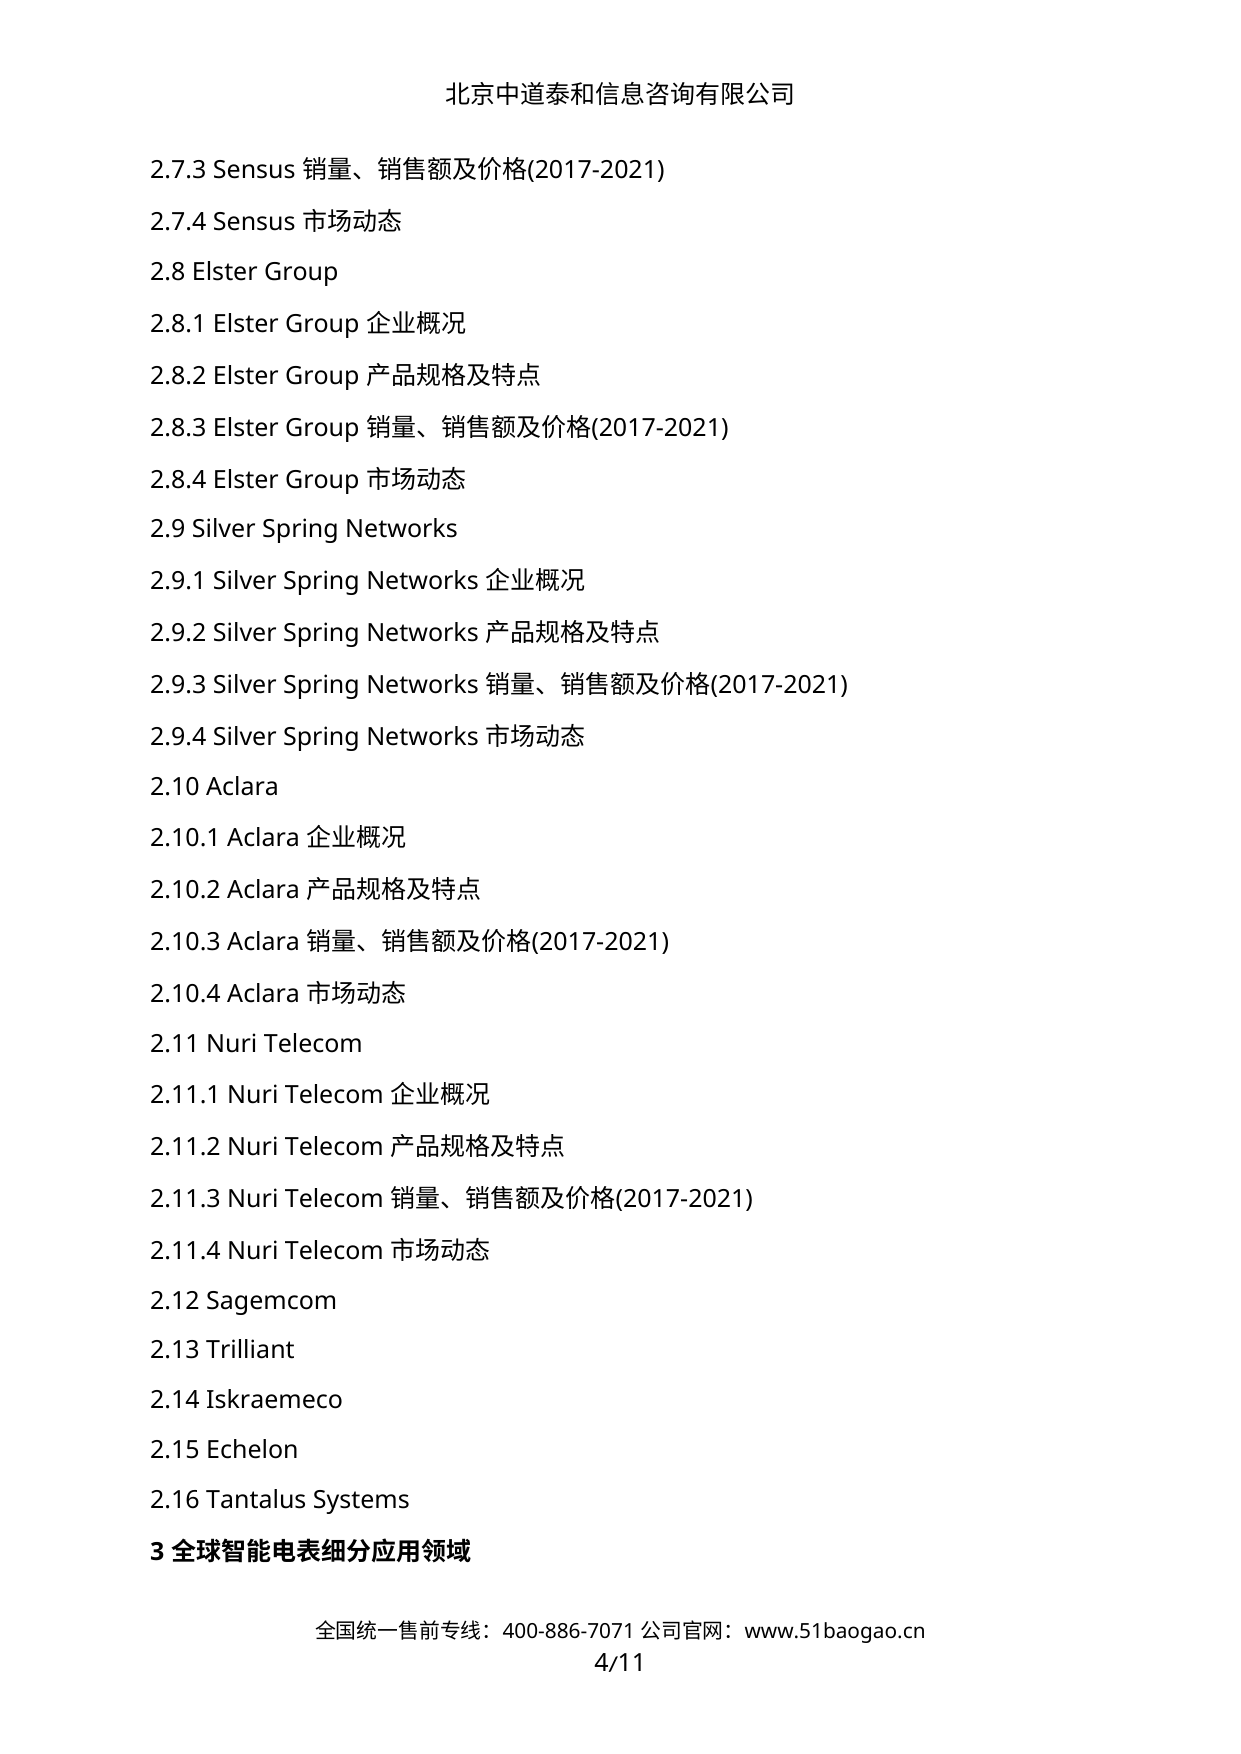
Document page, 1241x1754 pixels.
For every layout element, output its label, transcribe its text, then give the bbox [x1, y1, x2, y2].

text 2.8.2 Elster Group 产品规格及特点 [150, 355, 1090, 392]
text 2.10.4 Aclara 市场动态 [150, 973, 1090, 1010]
text 2.11.1 Nuri Telecom 企业概况 [150, 1075, 1090, 1111]
text 2.14 Iskraemeco [150, 1382, 1090, 1416]
text 2.7.4 Sensus 市场动态 [150, 202, 1090, 238]
text 2.10.2 Aclara 产品规格及特点 [150, 870, 1090, 906]
text 3 全球智能电表细分应用领域 [150, 1531, 1090, 1567]
text 2.16 Tantalus Systems [150, 1481, 1090, 1515]
text 2.8.1 Elster Group 企业概况 [150, 303, 1090, 340]
text 2.9 Silver Spring Networks [150, 511, 1090, 545]
text 2.9.2 Silver Spring Networks 产品规格及特点 [150, 612, 1090, 649]
text 2.11.3 Nuri Telecom 销量、销售额及价格(2017-2021) [150, 1179, 1090, 1215]
text 2.10 Aclara [150, 768, 1090, 802]
text 2.7.3 Sensus 销量、销售额及价格(2017-2021) [150, 150, 1090, 186]
text 2.9.1 Silver Spring Networks 企业概况 [150, 561, 1090, 597]
text 2.11.4 Nuri Telecom 市场动态 [150, 1231, 1090, 1267]
text 2.15 Echelon [150, 1432, 1090, 1466]
text 2.12 Sagemcom [150, 1282, 1090, 1317]
text 2.8.4 Elster Group 市场动态 [150, 459, 1090, 495]
text 2.8 Elster Group [150, 254, 1090, 288]
text 2.13 Trilliant [150, 1332, 1090, 1366]
text 2.10.3 Aclara 销量、销售额及价格(2017-2021) [150, 922, 1090, 958]
text 2.9.4 Silver Spring Networks 市场动态 [150, 716, 1090, 752]
text 2.9.3 Silver Spring Networks 销量、销售额及价格(2017-2021) [150, 664, 1090, 701]
text 2.10.1 Aclara 企业概况 [150, 818, 1090, 854]
text 2.8.3 Elster Group 销量、销售额及价格(2017-2021) [150, 407, 1090, 443]
text 2.11 Nuri Telecom [150, 1025, 1090, 1059]
text 2.11.2 Nuri Telecom 产品规格及特点 [150, 1127, 1090, 1163]
